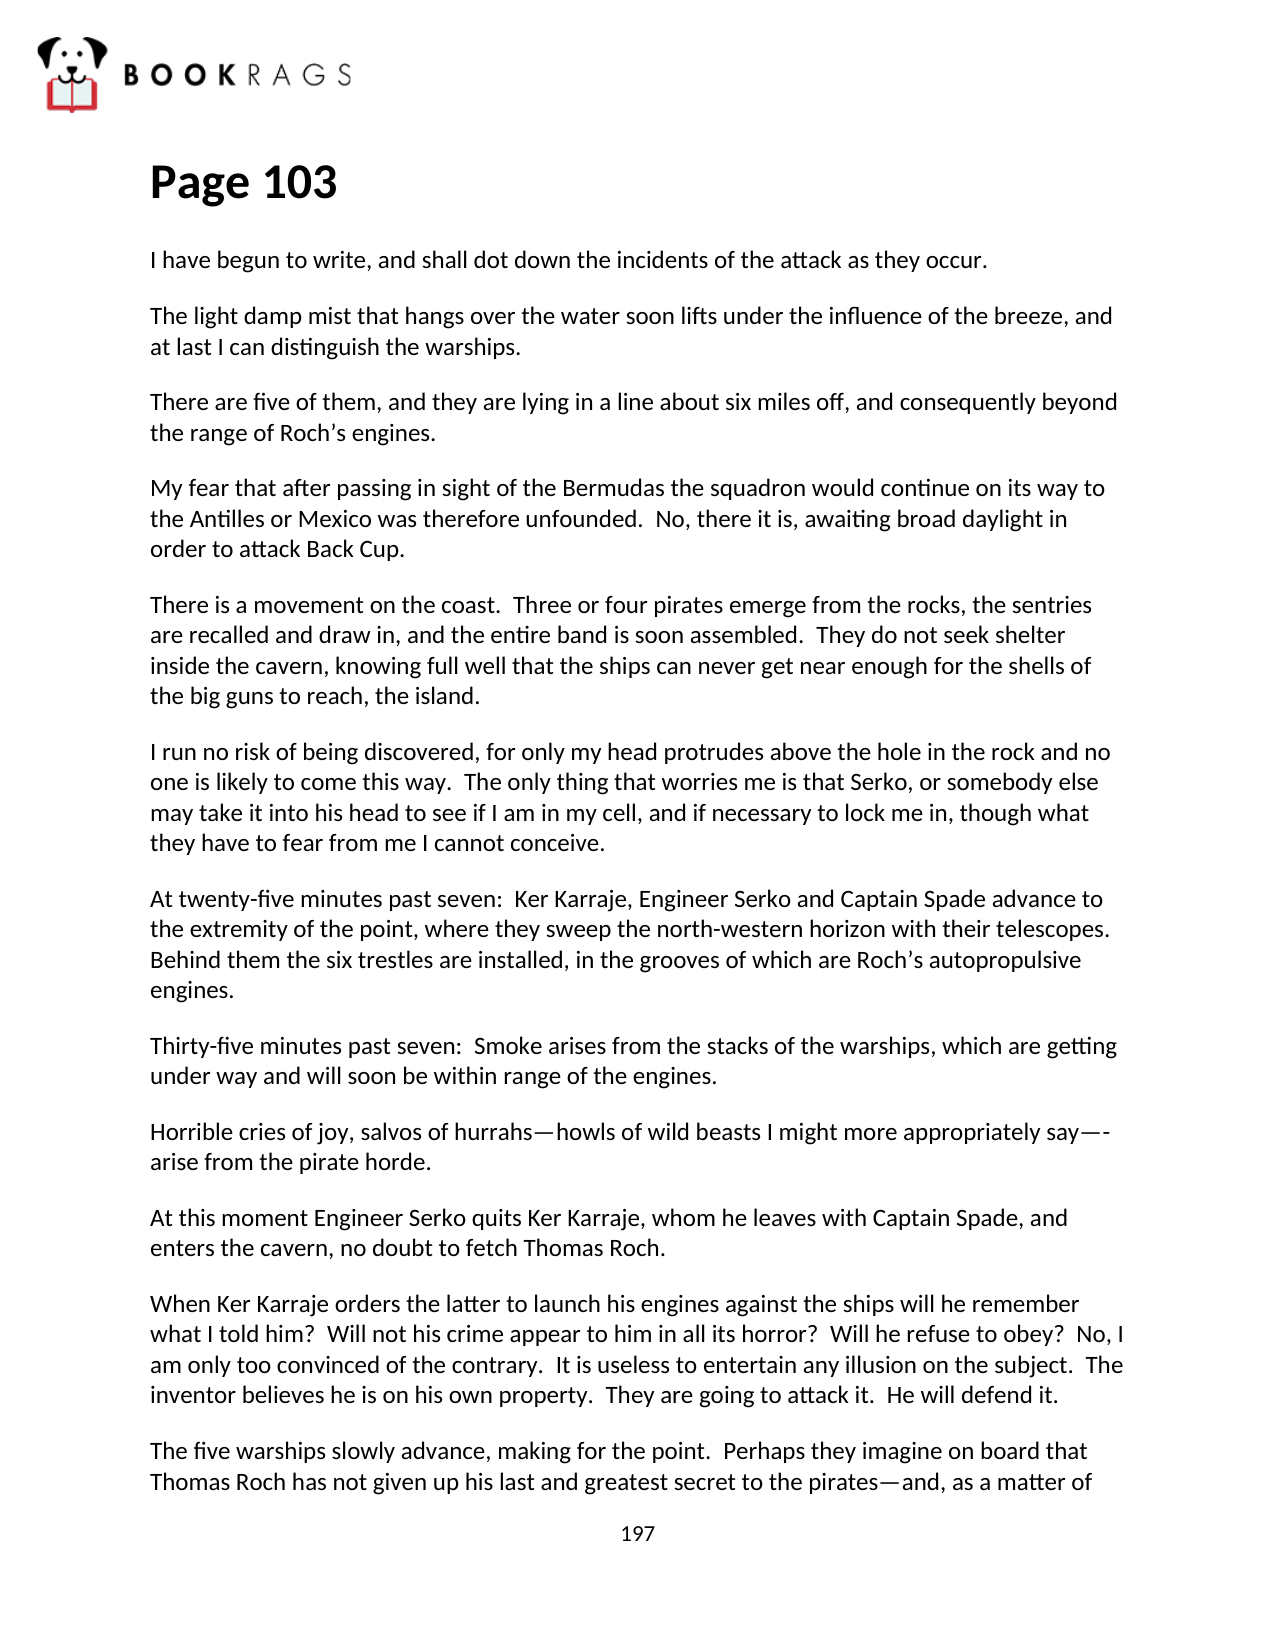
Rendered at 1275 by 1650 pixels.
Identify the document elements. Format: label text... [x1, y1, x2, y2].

text At this moment Engineer Serko quits Ker Karraje, whom he leaves with Captain Spade, and enters the cavern, no doubt to fetch Thomas Roch. [150, 1202, 1125, 1263]
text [150, 1435, 1125, 1496]
text There are five of them, and they are lying in a line about six miles off, and consequently beyond the range of Roch’s engines. [150, 386, 1125, 447]
text I have begun to write, and shall dot down the incidents of the attack as they occur. [150, 244, 1125, 275]
text The light damp mist that hangs over the water soon lifts under the influence of the breeze, and at last I can distinguish the warships. [150, 300, 1125, 361]
text Horrible cries of joy, salvos of hurrahs—­howls of wild beasts I might more appropriately say—­arise from the pirate horde. [150, 1116, 1125, 1177]
text Thirty-five minutes past seven: Smoke arises from the stacks of the warships, which are getting under way and will soon be within range of the engines. [150, 1030, 1125, 1091]
text My fear that after passing in sight of the Bermudas the squadron would continue on its way to the Antilles or Mexico was therefore unfounded. No, there it is, awaiting broad daylight in order to attack Back Cup. [150, 472, 1125, 564]
text There is a movement on the coast. Three or four pirates emerge from the rocks, the sentries are recalled and draw in, and the entire band is soon assembled. They do not seek shelter inside the cavern, knowing full well that the ships can never get near enough for the shells of the big guns to reach, the island. [150, 589, 1125, 711]
text I run no risk of being discovered, for only my head protrudes above the hole in the rock and no one is likely to come this way. The only thing that worries me is that Serko, or somebody else may take it into his head to see if I am in my cell, and if necessary to lock me in, though what they have to fear from me I cannot conceive. [150, 736, 1125, 858]
text When Ker Karraje orders the latter to launch his engines against the ships will he remember what I told him? Will not his crime appear to him in all its horror? Will he refuse to obey? No, I am only too convinced of the contrary. It is useless to entertain any illusion on the subject. The inventor believes he is on his own property. They are going to attack it. He will defend it. [150, 1288, 1125, 1410]
text At twenty-five minutes past seven: Ker Karraje, Engineer Serko and Captain Spade advance to the extremity of the point, where they sweep the north-western horizon with their telescopes. Behind them the six trestles are installed, in the grooves of which are Roch’s autopropulsive engines. [150, 883, 1125, 1005]
text Page 103 [150, 150, 1125, 211]
picture [37, 37, 351, 113]
